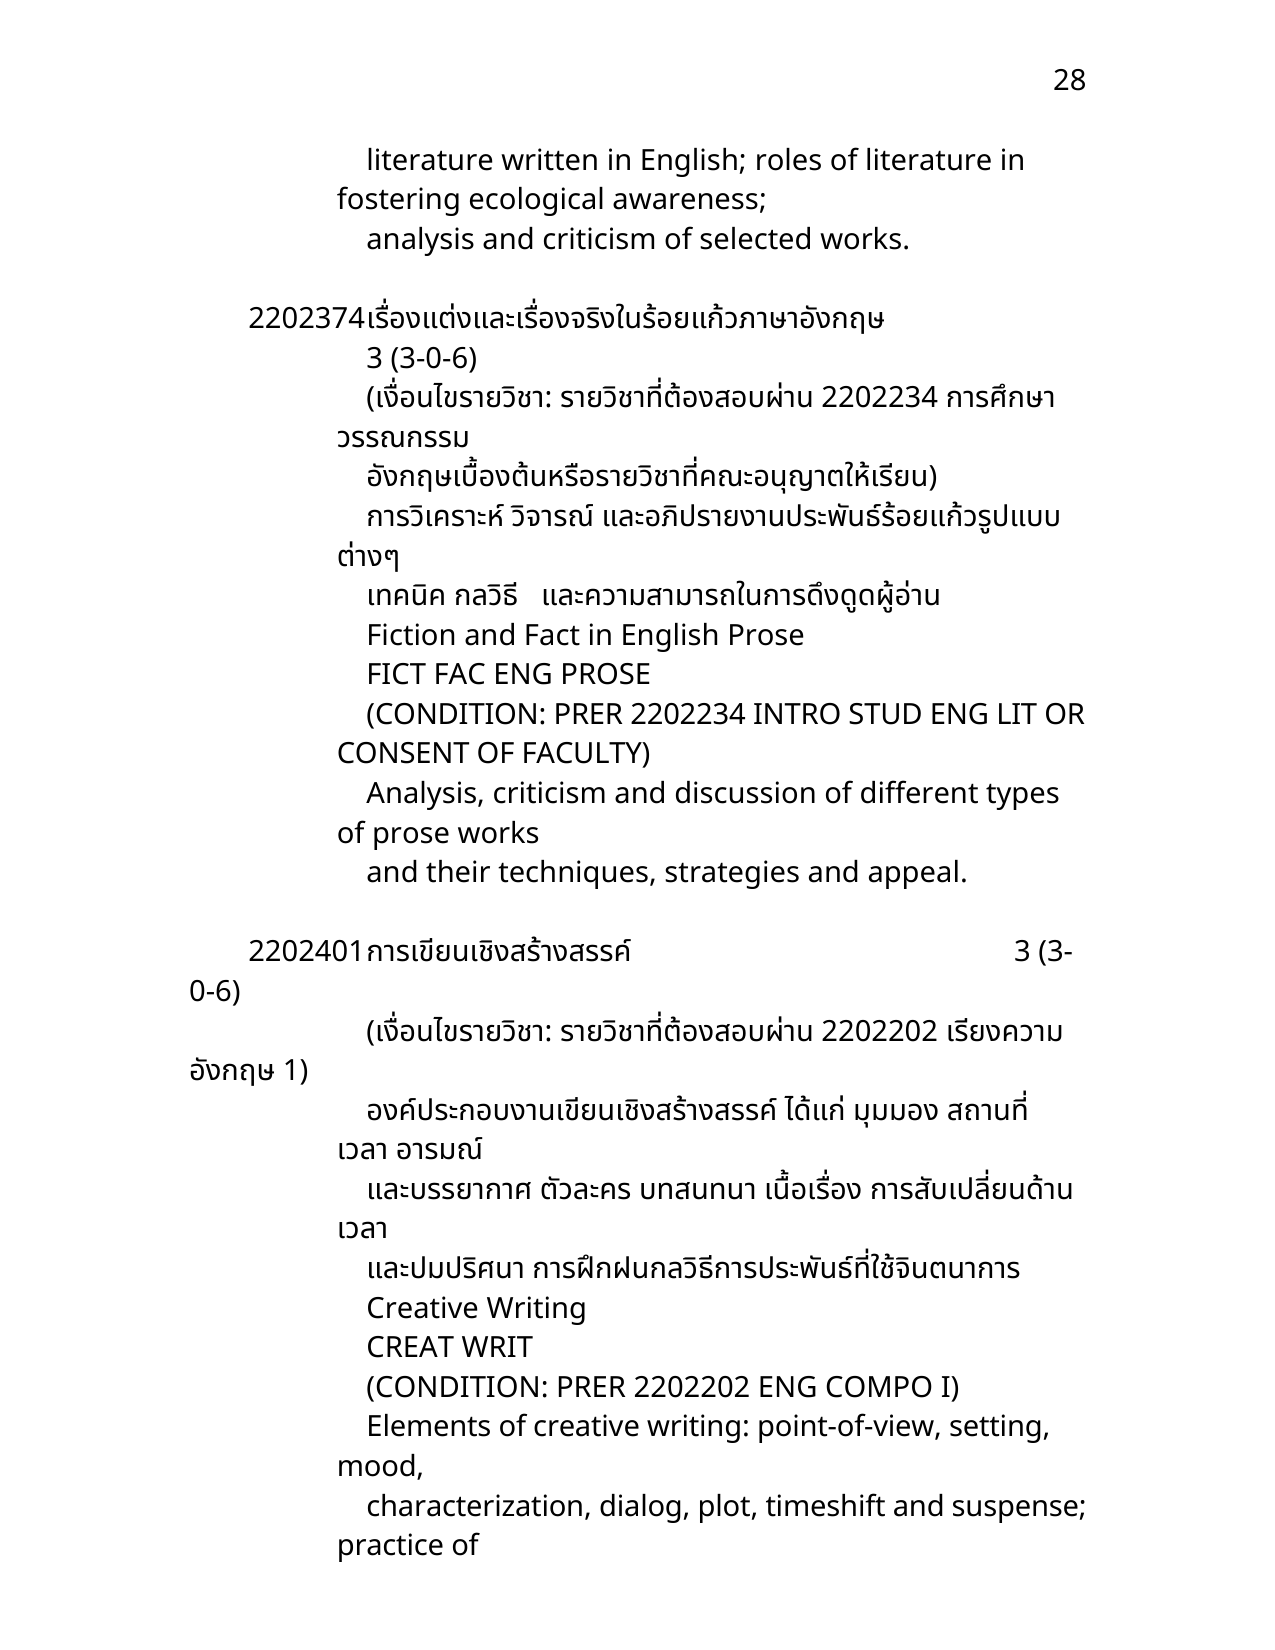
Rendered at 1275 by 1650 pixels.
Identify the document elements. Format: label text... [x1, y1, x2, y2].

text และปมปริศนา การฝึกฝนกลวิธีการประพันธ์ที่ใช้จินตนาการ [337, 1247, 1081, 1286]
text องค์ประกอบงานเขียนเชิงสร้างสรรค์ ได้แก่ มุมมอง สถานที่ เวลา อารมณ์ [337, 1088, 1081, 1168]
text อังกฤษเบื้องต้นหรือรายวิชาที่คณะอนุญาตให้เรียน) [337, 455, 1086, 495]
text FICT FAC ENG PROSE [189, 653, 1086, 693]
text (CONDITION: PRER 2202202 ENG COMPO I) [337, 1366, 1081, 1405]
text การวิเคราะห์ วิจารณ์ และอภิปรายงานประพันธ์ร้อยแก้วรูปแบบต่างๆ [337, 495, 1086, 574]
text (เงื่อนไขรายวิชา: รายวิชาที่ต้องสอบผ่าน 2202202 เรียงความอังกฤษ 1) [189, 1009, 1081, 1088]
text Analysis, criticism and discussion of different types of prose works [337, 772, 1086, 851]
text 2202374 เรื่องแต่งและเรื่องจริงในร้อยแก้วภาษาอังกฤษ 3 (3-0-6) [189, 297, 1086, 376]
text และบรรยากาศ ตัวละคร บทสนทนา เนื้อเรื่อง การสับเปลี่ยนด้านเวลา [337, 1168, 1081, 1247]
text (CONDITION: PRER 2202234 INTRO STUD ENG LIT OR CONSENT OF FACULTY) [337, 693, 1092, 772]
text analysis and criticism of selected works. [337, 218, 1086, 257]
text Creative Writing [189, 1286, 1081, 1326]
text (เงื่อนไขรายวิชา: รายวิชาที่ต้องสอบผ่าน 2202234 การศึกษาวรรณกรรม [337, 376, 1086, 455]
text Fiction and Fact in English Prose [189, 613, 1086, 653]
text CREAT WRIT [337, 1326, 1081, 1366]
text literature written in English; roles of literature in fostering ecological awareness; [337, 138, 1086, 218]
text characterization, dialog, plot, timeshift and suspense; practice of [337, 1484, 1092, 1563]
text and their techniques, strategies and appeal. [337, 851, 1086, 891]
text 2202401 การเขียนเชิงสร้างสรรค์ 3 (3-0-6) [189, 930, 1081, 1009]
text Elements of creative writing: point-of-view, setting, mood, [337, 1405, 1092, 1484]
text เทคนิค กลวิธี และความสามารถในการดึงดูดผู้อ่าน [337, 574, 1086, 613]
